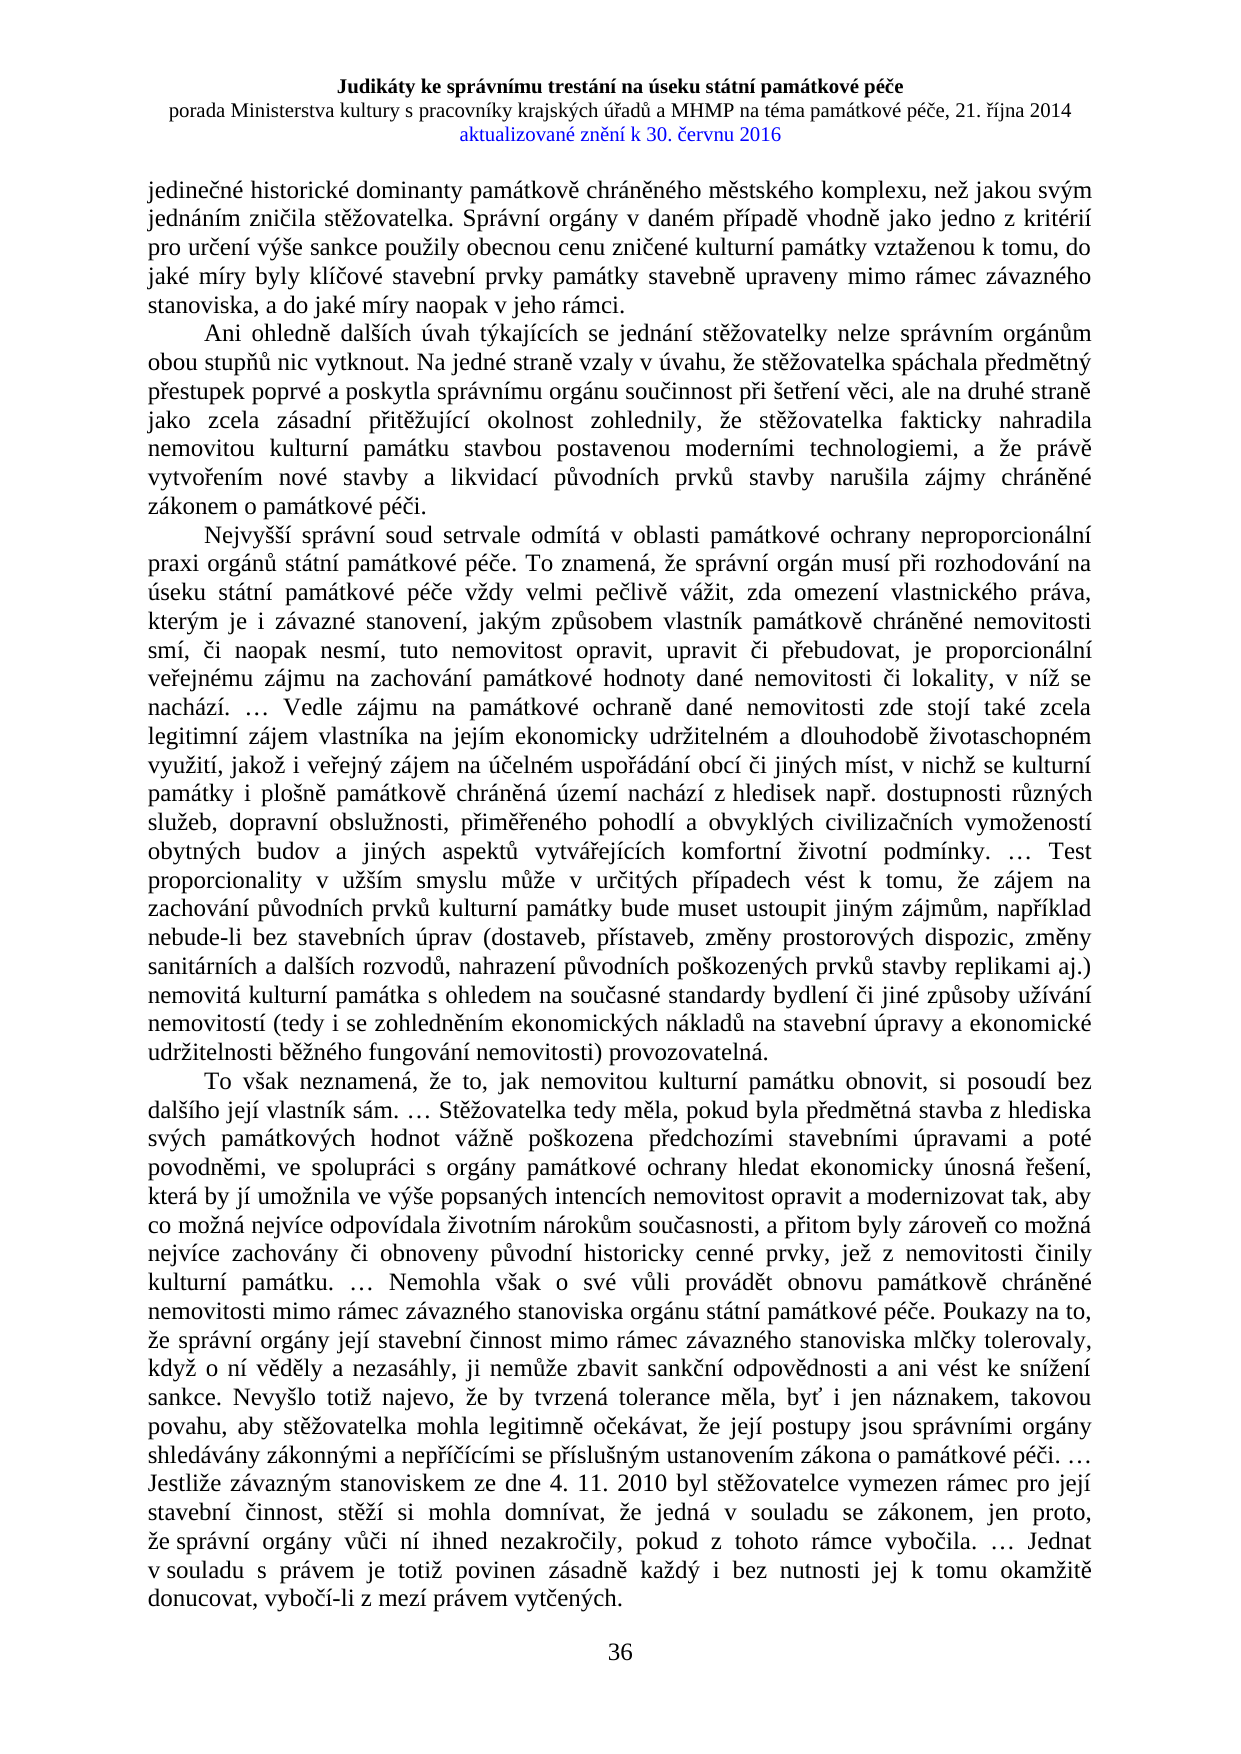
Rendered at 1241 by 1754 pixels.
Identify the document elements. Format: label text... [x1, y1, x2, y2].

text Ani ohledně dalších úvah týkajících se jednání stěžovatelky nelze správním orgánům obou stupňů nic vytknout. Na jedné straně vzaly v úvahu, že stěžovatelka spáchala předmětný přestupek poprvé a poskytla správnímu orgánu součinnost při šetření věci, ale na druhé straně jako zcela zásadní přitěžující okolnost zohlednily, že stěžovatelka fakticky nahradila nemovitou kulturní památku stavbou postavenou moderními technologiemi, a že právě vytvořením nové stavby a likvidací původních prvků stavby narušila zájmy chráněné zákonem o památkové péči. [148, 318, 1093, 520]
text Nejvyšší správní soud setrvale odmítá v oblasti památkové ochrany neproporcionální praxi orgánů státní památkové péče. To znamená, že správní orgán musí při rozhodování na úseku státní památkové péče vždy velmi pečlivě vážit, zda omezení vlastnického práva, kterým je i závazné stanovení, jakým způsobem vlastník památkově chráněné nemovitosti smí, či naopak nesmí, tuto nemovitost opravit, upravit či přebudovat, je proporcionální veřejnému zájmu na zachování památkové hodnoty dané nemovitosti či lokality, v níž se nachází. … Vedle zájmu na památkové ochraně dané nemovitosti zde stojí také zcela legitimní zájem vlastníka na jejím ekonomicky udržitelném a dlouhodobě životaschopném využití, jakož i veřejný zájem na účelném uspořádání obcí či jiných míst, v nichž se kulturní památky i plošně památkově chráněná území nachází z hledisek např. dostupnosti různých služeb, dopravní obslužnosti, přiměřeného pohodlí a obvyklých civilizačních vymožeností obytných budov a jiných aspektů vytvářejících komfortní životní podmínky. … Test proporcionality v užším smyslu může v určitých případech vést k tomu, že zájem na zachování původních prvků kulturní památky bude muset ustoupit jiným zájmům, například nebude-li bez stavebních úprav (dostaveb, přístaveb, změny prostorových dispozic, změny sanitárních a dalších rozvodů, nahrazení původních poškozených prvků stavby replikami aj.) nemovitá kulturní památka s ohledem na současné standardy bydlení či jiné způsoby užívání nemovitostí (tedy i se zohledněním ekonomických nákladů na stavební úpravy a ekonomické udržitelnosti běžného fungování nemovitosti) provozovatelná. [148, 520, 1093, 1066]
text To však neznamená, že to, jak nemovitou kulturní památku obnovit, si posoudí bez dalšího její vlastník sám. … Stěžovatelka tedy měla, pokud byla předmětná stavba z hlediska svých památkových hodnot vážně poškozena předchozími stavebními úpravami a poté povodněmi, ve spolupráci s orgány památkové ochrany hledat ekonomicky únosná řešení, která by jí umožnila ve výše popsaných intencích nemovitost opravit a modernizovat tak, aby co možná nejvíce odpovídala životním nárokům současnosti, a přitom byly zároveň co možná nejvíce zachovány či obnoveny původní historicky cenné prvky, jež z nemovitosti činily kulturní památku. … Nemohla však o své vůli provádět obnovu památkově chráněné nemovitosti mimo rámec závazného stanoviska orgánu státní památkové péče. Poukazy na to, že správní orgány její stavební činnost mimo rámec závazného stanoviska mlčky tolerovaly, když o ní věděly a nezasáhly, ji nemůže zbavit sankční odpovědnosti a ani vést ke snížení sankce. Nevyšlo totiž najevo, že by tvrzená tolerance měla, byť i jen náznakem, takovou povahu, aby stěžovatelka mohla legitimně očekávat, že její postupy jsou správními orgány shledávány zákonnými a nepříčícími se příslušným ustanovením zákona o památkové péči. … Jestliže závazným stanoviskem ze dne 4. 11. 2010 byl stěžovatelce vymezen rámec pro její stavební činnost, stěží si mohla domnívat, že jedná v souladu se zákonem, jen proto, že správní orgány vůči ní ihned nezakročily, pokud z tohoto rámce vybočila. … Jednat v souladu s právem je totiž povinen zásadně každý i bez nutnosti jej k tomu okamžitě donucovat, vybočí-li z mezí právem vytčených. [148, 1066, 1093, 1612]
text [148, 175, 1093, 318]
